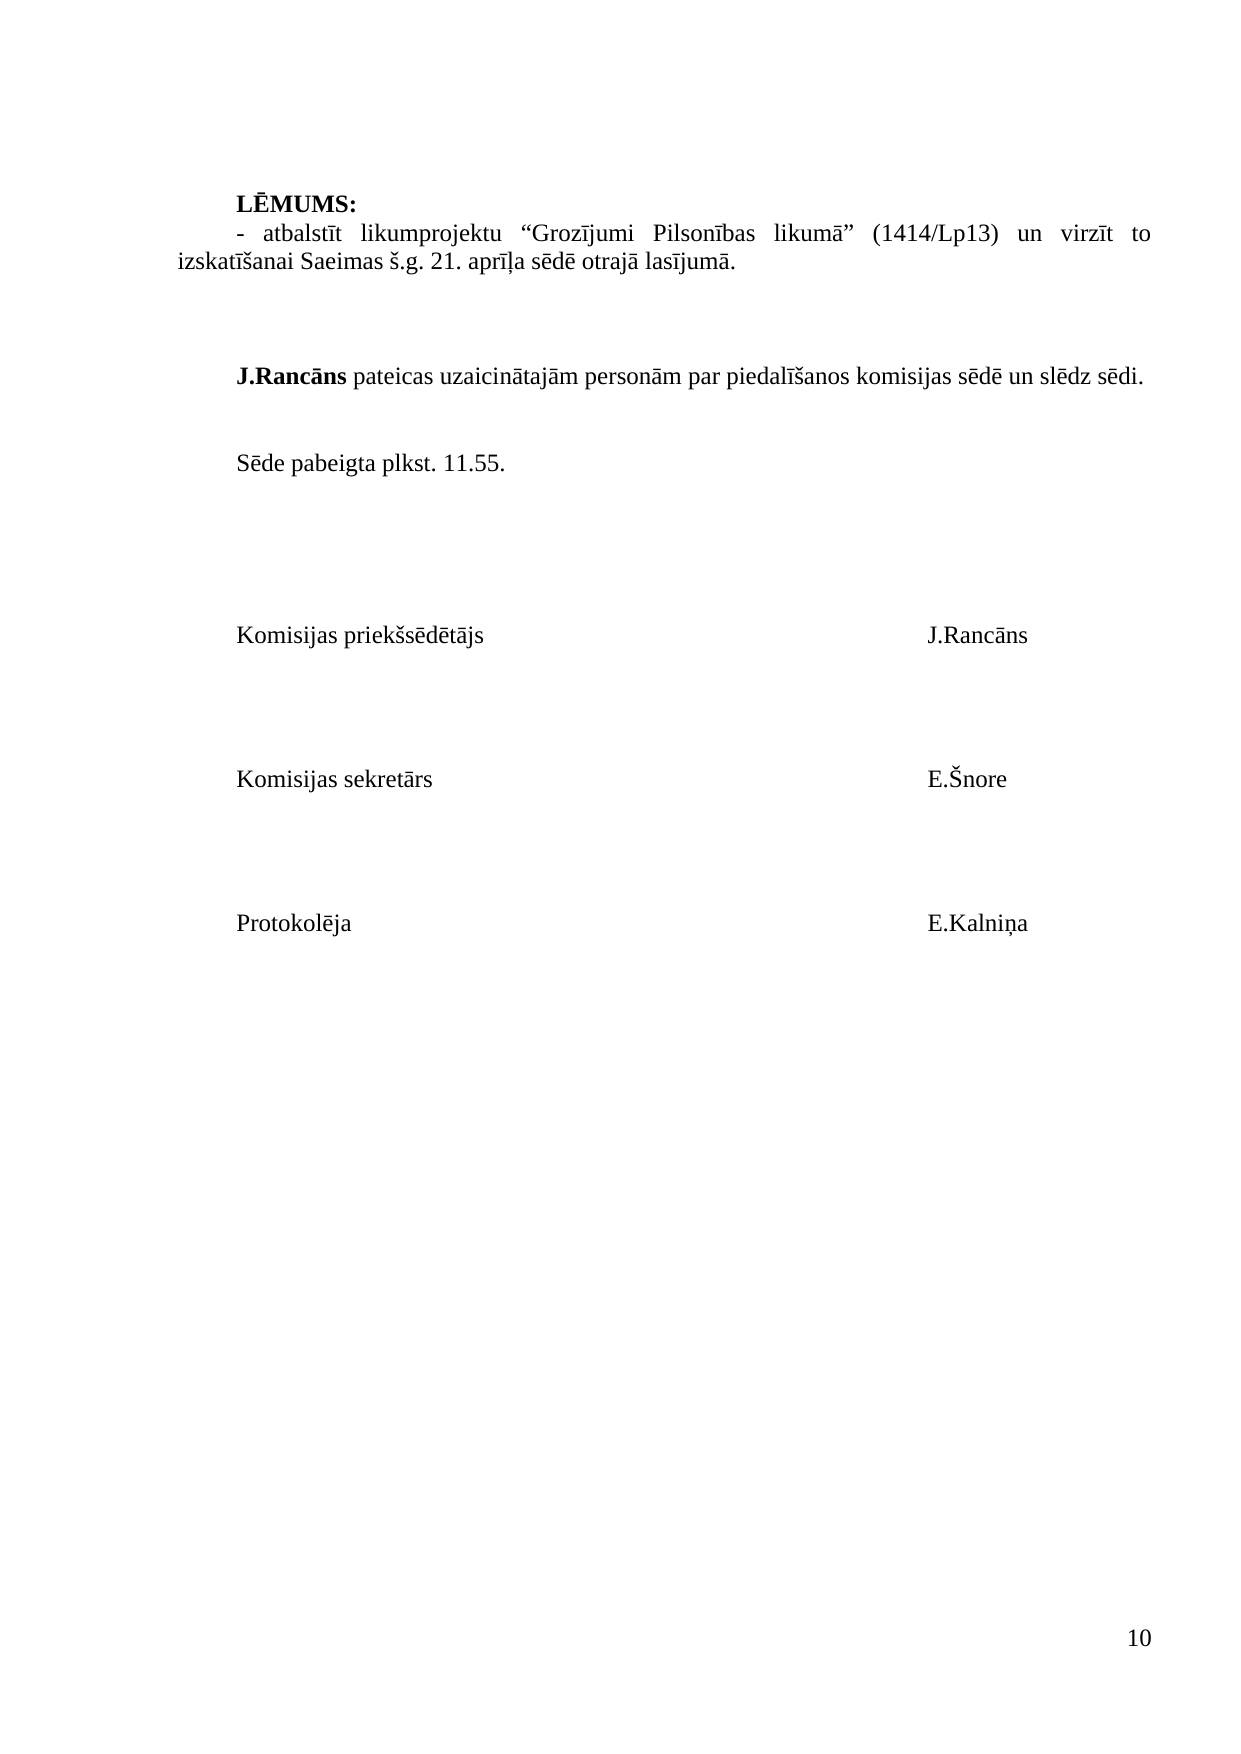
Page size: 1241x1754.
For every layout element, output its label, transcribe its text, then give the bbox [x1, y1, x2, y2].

text Sēde pabeigta plkst. 11.55. [177, 448, 1152, 476]
text J.Rancāns pateicas uzaicinātajām personām par piedalīšanos komisijas sēdē un slēdz sēdi. [177, 361, 1152, 390]
text LĒMUMS: [177, 189, 1152, 218]
text Komisijas sekretārs E.Šnore [177, 764, 1152, 793]
text Protokolēja E.Kalniņa [177, 908, 1152, 936]
text Komisijas priekšsēdētājs J.Rancāns [177, 620, 1152, 649]
text - atbalstīt likumprojektu “Grozījumi Pilsonības likumā” (1414/Lp13) un virzīt to izskatīšanai Saeimas š.g. 21. aprīļa sēdē otrajā lasījumā. [177, 218, 1152, 275]
